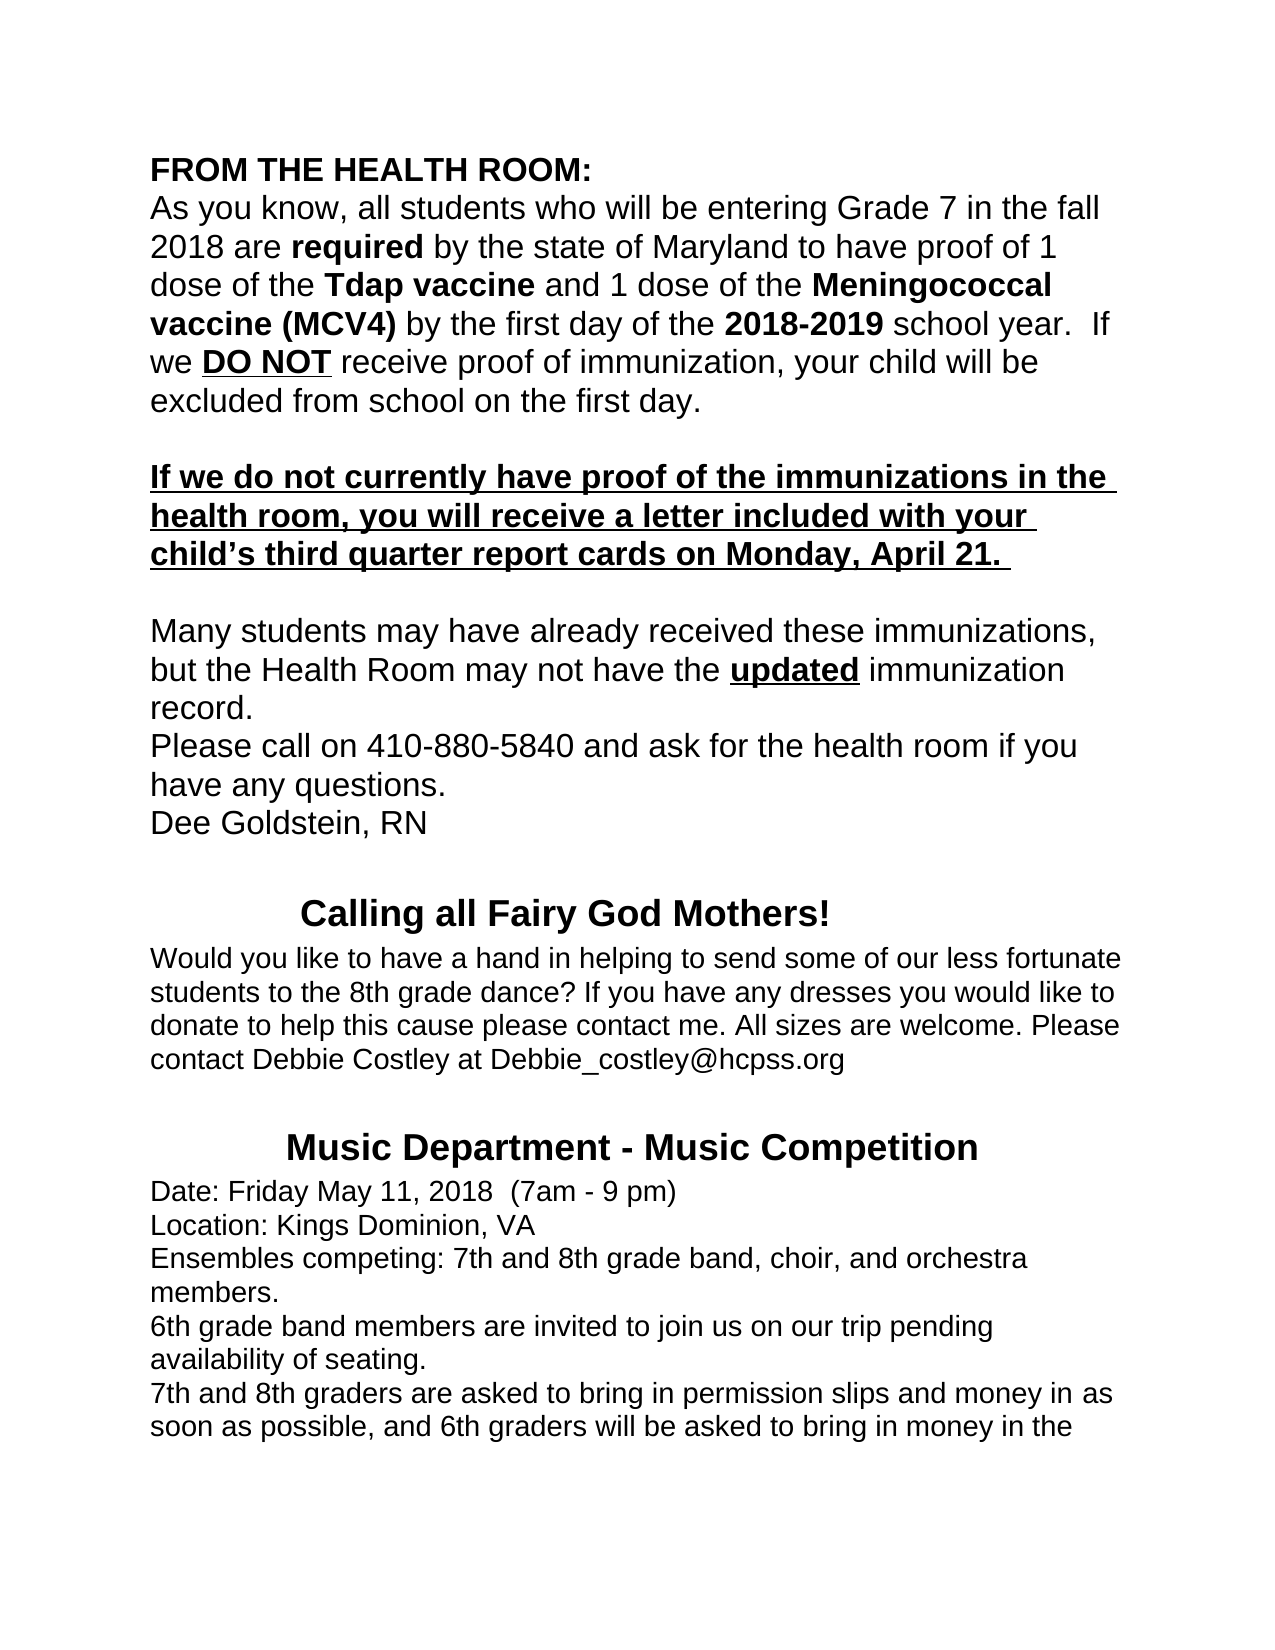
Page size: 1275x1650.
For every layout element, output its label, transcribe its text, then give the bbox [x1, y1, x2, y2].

text Date: Friday May 11, 2018 (7am - 9 pm) [150, 1174, 1125, 1208]
text If we do not currently have proof of the immunizations in the health room, you will receive a letter included with your child’s third quarter report cards on Monday, April 21. [150, 457, 1125, 573]
text Dee Goldstein, RN [150, 803, 1125, 842]
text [150, 1376, 1125, 1443]
text 6th grade band members are invited to join us on our trip pending availability of seating. [150, 1308, 1125, 1376]
text Music Department - Music Competition [150, 1125, 1125, 1168]
text Location: Kings Dominion, VA [150, 1208, 1125, 1241]
text Would you like to have a hand in helping to send some of our less fortunate students to the 8th grade dance? If you have any dresses you would like to donate to help this cause please contact me. All sizes are welcome. Please contact Debbie Costley at Debbie_costley@hcpss.org [150, 941, 1125, 1075]
text As you know, all students who will be entering Grade 7 in the fall 2018 are required by the state of Maryland to have proof of 1 dose of the Tdap vaccine and 1 dose of the Meningococcal vaccine (MCV4) by the first day of the 2018-2019 school year. If we DO NOT receive proof of immunization, your child will be excluded from school on the first day. [150, 188, 1125, 419]
text FROM THE HEALTH ROOM: [150, 150, 1125, 188]
text Please call on 410-880-5840 and ask for the health room if you have any questions. [150, 727, 1125, 803]
text Calling all Fairy God Mothers! [225, 891, 1125, 934]
text Ensembles competing: 7th and 8th grade band, choir, and orchestra members. [150, 1241, 1125, 1308]
text Many students may have already received these immunizations, but the Health Room may not have the updated immunization record. [150, 611, 1125, 727]
